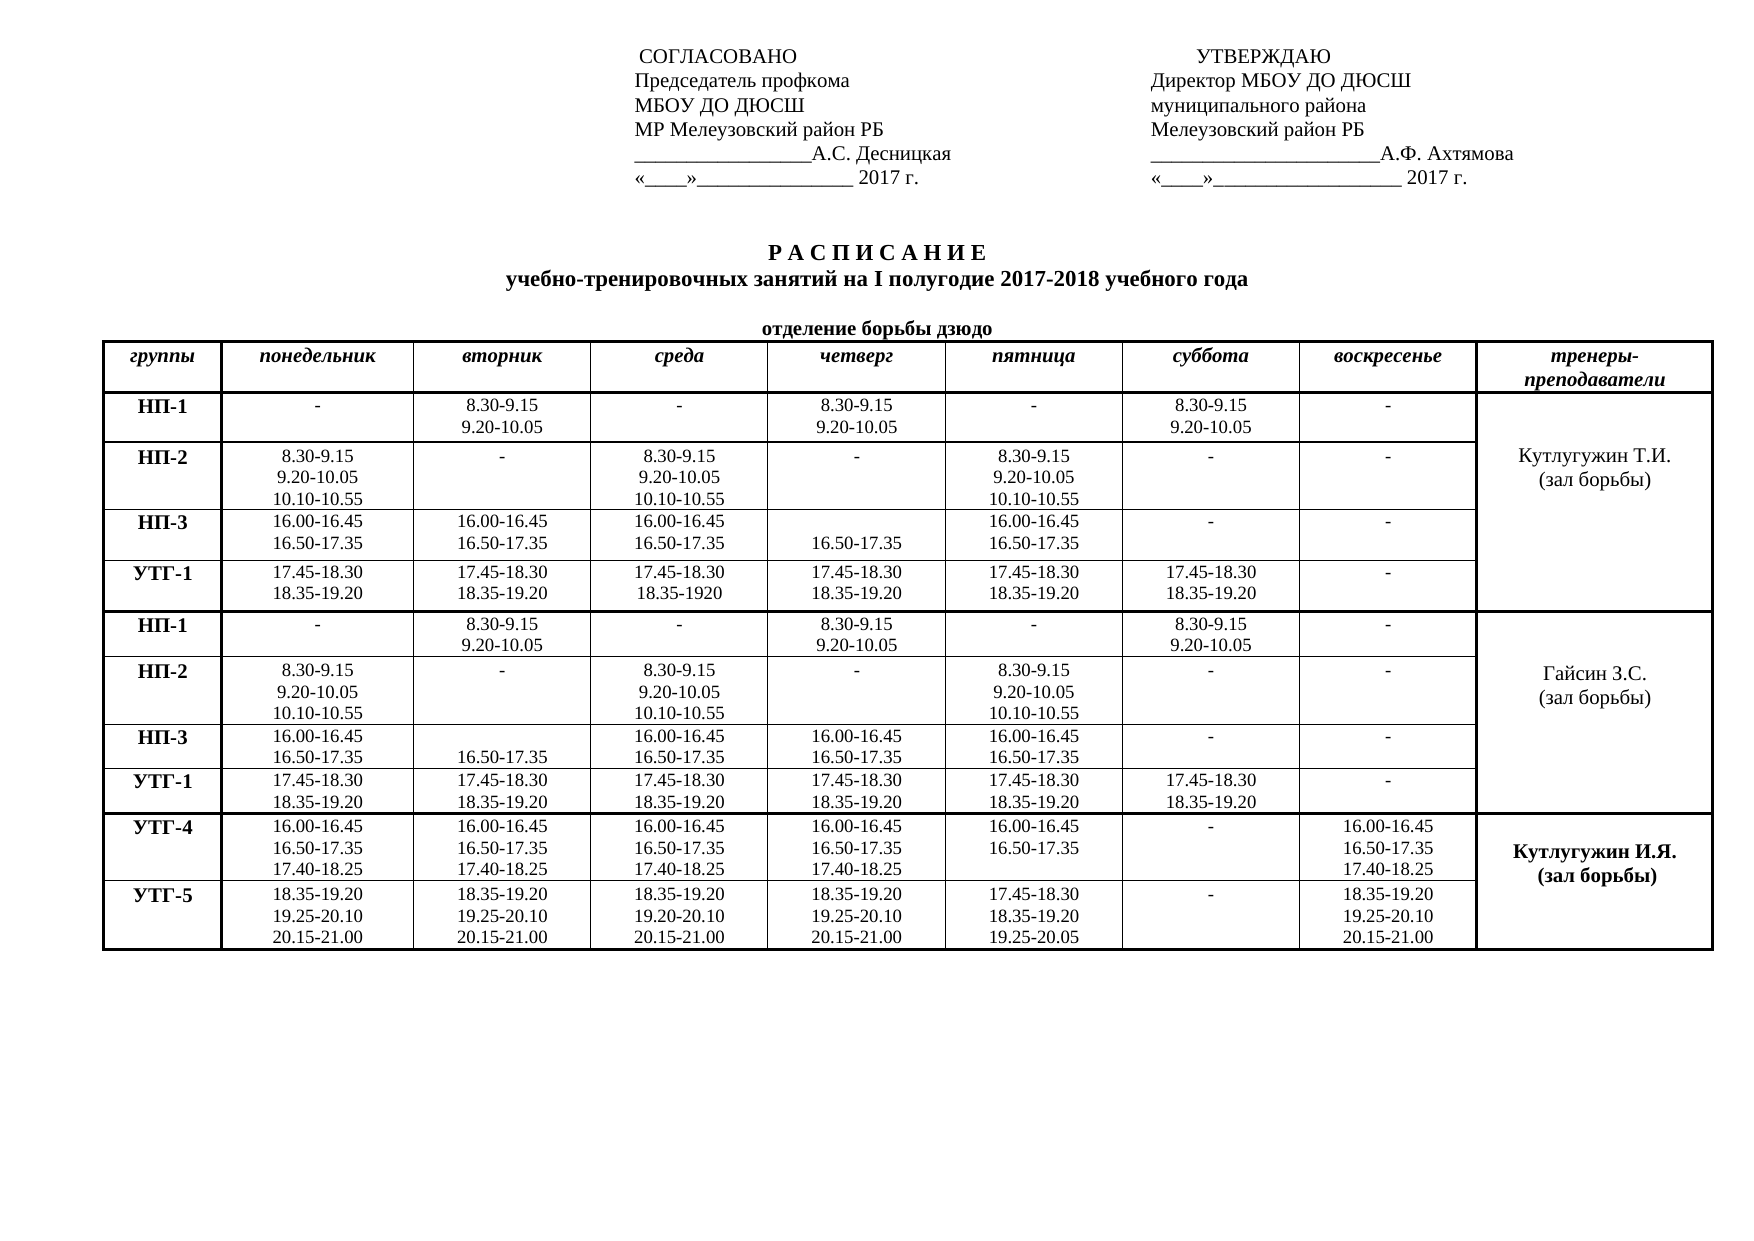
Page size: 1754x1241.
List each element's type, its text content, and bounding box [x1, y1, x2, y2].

table_cell - [1300, 613, 1475, 656]
table_cell - [1123, 725, 1299, 768]
table_header тренеры-преподаватели [1478, 343, 1711, 391]
table_cell - [591, 613, 767, 656]
table_cell - [1300, 769, 1475, 812]
table_cell НП-3 [105, 725, 220, 768]
table_cell - [1300, 561, 1475, 610]
table_cell 17.45-18.30 18.35-19.20 [946, 769, 1122, 812]
text Председатель профкома Директор МБОУ ДО ДЮСШ [118, 68, 1636, 92]
table_cell Гайсин З.С. (зал борьбы) [1478, 613, 1711, 812]
table_cell УТГ-1 [105, 769, 220, 812]
table_cell 16.00-16.45 16.50-17.35 [591, 725, 767, 768]
table_cell 16.00-16.45 16.50-17.35 [946, 510, 1122, 559]
table_cell - [1123, 443, 1299, 509]
table_cell 8.30-9.15 9.20-10.05 [1123, 613, 1299, 656]
table_cell 8.30-9.15 9.20-10.05 [768, 613, 945, 656]
table_cell 17.45-18.30 18.35-19.20 [1123, 561, 1299, 610]
table_cell 8.30-9.15 9.20-10.05 10.10-10.55 [946, 443, 1122, 509]
table_cell 8.30-9.15 9.20-10.05 10.10-10.55 [946, 657, 1122, 724]
table_cell 18.35-19.20 19.25-20.10 20.15-21.00 [414, 881, 590, 948]
table_cell 8.30-9.15 9.20-10.05 [1123, 394, 1299, 441]
subtitle МР Мелеузовский район РБ Мелеузовский район РБ [118, 117, 1636, 141]
table_cell 17.45-18.30 18.35-19.20 19.25-20.05 [946, 881, 1122, 948]
table_header вторник [414, 343, 590, 391]
table_cell Кутлугужин И.Я. (зал борьбы) [1478, 815, 1711, 948]
table_cell - [946, 394, 1122, 441]
table_header четверг [768, 343, 945, 391]
table_cell 16.00-16.45 16.50-17.35 [768, 725, 945, 768]
table_header воскресенье [1300, 343, 1475, 391]
table_header группы [105, 343, 220, 391]
table_cell 8.30-9.15 9.20-10.05 [414, 394, 590, 441]
table_cell 17.45-18.30 18.35-19.20 [768, 769, 945, 812]
table_cell 18.35-19.20 19.25-20.10 20.15-21.00 [1300, 881, 1475, 948]
table_header понедельник [223, 343, 413, 391]
table_cell 16.00-16.45 16.50-17.35 [414, 510, 590, 559]
table_cell - [591, 394, 767, 441]
subtitle МБОУ ДО ДЮСШ муниципального района [118, 92, 1636, 117]
table_cell 16.00-16.45 16.50-17.35 17.40-18.25 [414, 815, 590, 880]
table_cell 18.35-19.20 19.25-20.10 20.15-21.00 [768, 881, 945, 948]
table_cell - [1123, 657, 1299, 724]
table_cell 17.45-18.30 18.35-19.20 [414, 769, 590, 812]
table_header пятница [946, 343, 1122, 391]
table_cell 16.00-16.45 16.50-17.35 17.40-18.25 [1300, 815, 1475, 880]
table_cell Кутлугужин Т.И. (зал борьбы) [1478, 394, 1711, 610]
table_cell - [1300, 394, 1475, 441]
text отделение борьбы дзюдо [118, 316, 1636, 340]
table_cell 16.50-17.35 [414, 725, 590, 768]
table_header среда [591, 343, 767, 391]
table_cell 8.30-9.15 9.20-10.05 [414, 613, 590, 656]
table_cell 17.45-18.30 18.35-19.20 [946, 561, 1122, 610]
table_cell 18.35-19.20 19.20-20.10 20.15-21.00 [591, 881, 767, 948]
table_cell УТГ-4 [105, 815, 220, 880]
table_cell 18.35-19.20 19.25-20.10 20.15-21.00 [223, 881, 413, 948]
table_cell 8.30-9.15 9.20-10.05 10.10-10.55 [223, 443, 413, 509]
table_cell УТГ-5 [105, 881, 220, 948]
table_cell - [414, 443, 590, 509]
table_cell 16.00-16.45 16.50-17.35 17.40-18.25 [591, 815, 767, 880]
text «____»_______________ 2017 г. «____»_ _________________ 2017 г. [118, 165, 1636, 189]
table_cell - [223, 394, 413, 441]
table_cell 16.00-16.45 16.50-17.35 [223, 510, 413, 559]
table_cell - [1300, 657, 1475, 724]
table_cell 8.30-9.15 9.20-10.05 10.10-10.55 [591, 443, 767, 509]
table_cell 17.45-18.30 18.35-19.20 [414, 561, 590, 610]
subtitle _________________А.С. Десницкая ______________________А.Ф. Ахтямова [118, 141, 1636, 165]
table_cell 8.30-9.15 9.20-10.05 [768, 394, 945, 441]
table_cell - [1123, 510, 1299, 559]
table_cell - [223, 613, 413, 656]
table_cell - [414, 657, 590, 724]
table_cell - [1300, 510, 1475, 559]
table_cell 8.30-9.15 9.20-10.05 10.10-10.55 [591, 657, 767, 724]
table_cell 17.45-18.30 18.35-19.20 [223, 561, 413, 610]
table_cell - [1123, 881, 1299, 948]
table_cell НП-3 [105, 510, 220, 559]
table_cell 16.00-16.45 16.50-17.35 [946, 815, 1122, 880]
table_cell 17.45-18.30 18.35-1920 [591, 561, 767, 610]
subtitle СОГЛАСОВАНО УТВЕРЖДАЮ [118, 44, 1636, 68]
table_cell УТГ-1 [105, 561, 220, 610]
table_cell - [1123, 815, 1299, 880]
table_cell НП-2 [105, 443, 220, 509]
table_cell НП-1 [105, 613, 220, 656]
table_cell 16.50-17.35 [768, 510, 945, 559]
table_cell 16.00-16.45 16.50-17.35 17.40-18.25 [223, 815, 413, 880]
table_cell 16.00-16.45 16.50-17.35 [223, 725, 413, 768]
table_cell 17.45-18.30 18.35-19.20 [768, 561, 945, 610]
table_cell 17.45-18.30 18.35-19.20 [223, 769, 413, 812]
table_cell - [1300, 443, 1475, 509]
table_cell 8.30-9.15 9.20-10.05 10.10-10.55 [223, 657, 413, 724]
table_cell 17.45-18.30 18.35-19.20 [591, 769, 767, 812]
table_cell 16.00-16.45 16.50-17.35 [946, 725, 1122, 768]
table_cell - [768, 657, 945, 724]
table_cell 16.00-16.45 16.50-17.35 17.40-18.25 [768, 815, 945, 880]
table_cell - [946, 613, 1122, 656]
table_cell НП-2 [105, 657, 220, 724]
table_header суббота [1123, 343, 1299, 391]
table_cell НП-1 [105, 394, 220, 441]
table_cell - [1300, 725, 1475, 768]
table_cell 17.45-18.30 18.35-19.20 [1123, 769, 1299, 812]
table_cell - [768, 443, 945, 509]
text Р А С П И С А Н И Е [118, 239, 1636, 266]
text учебно-тренировочных занятий на I полугодие 2017-2018 учебного года [118, 266, 1636, 292]
table_cell 16.00-16.45 16.50-17.35 [591, 510, 767, 559]
